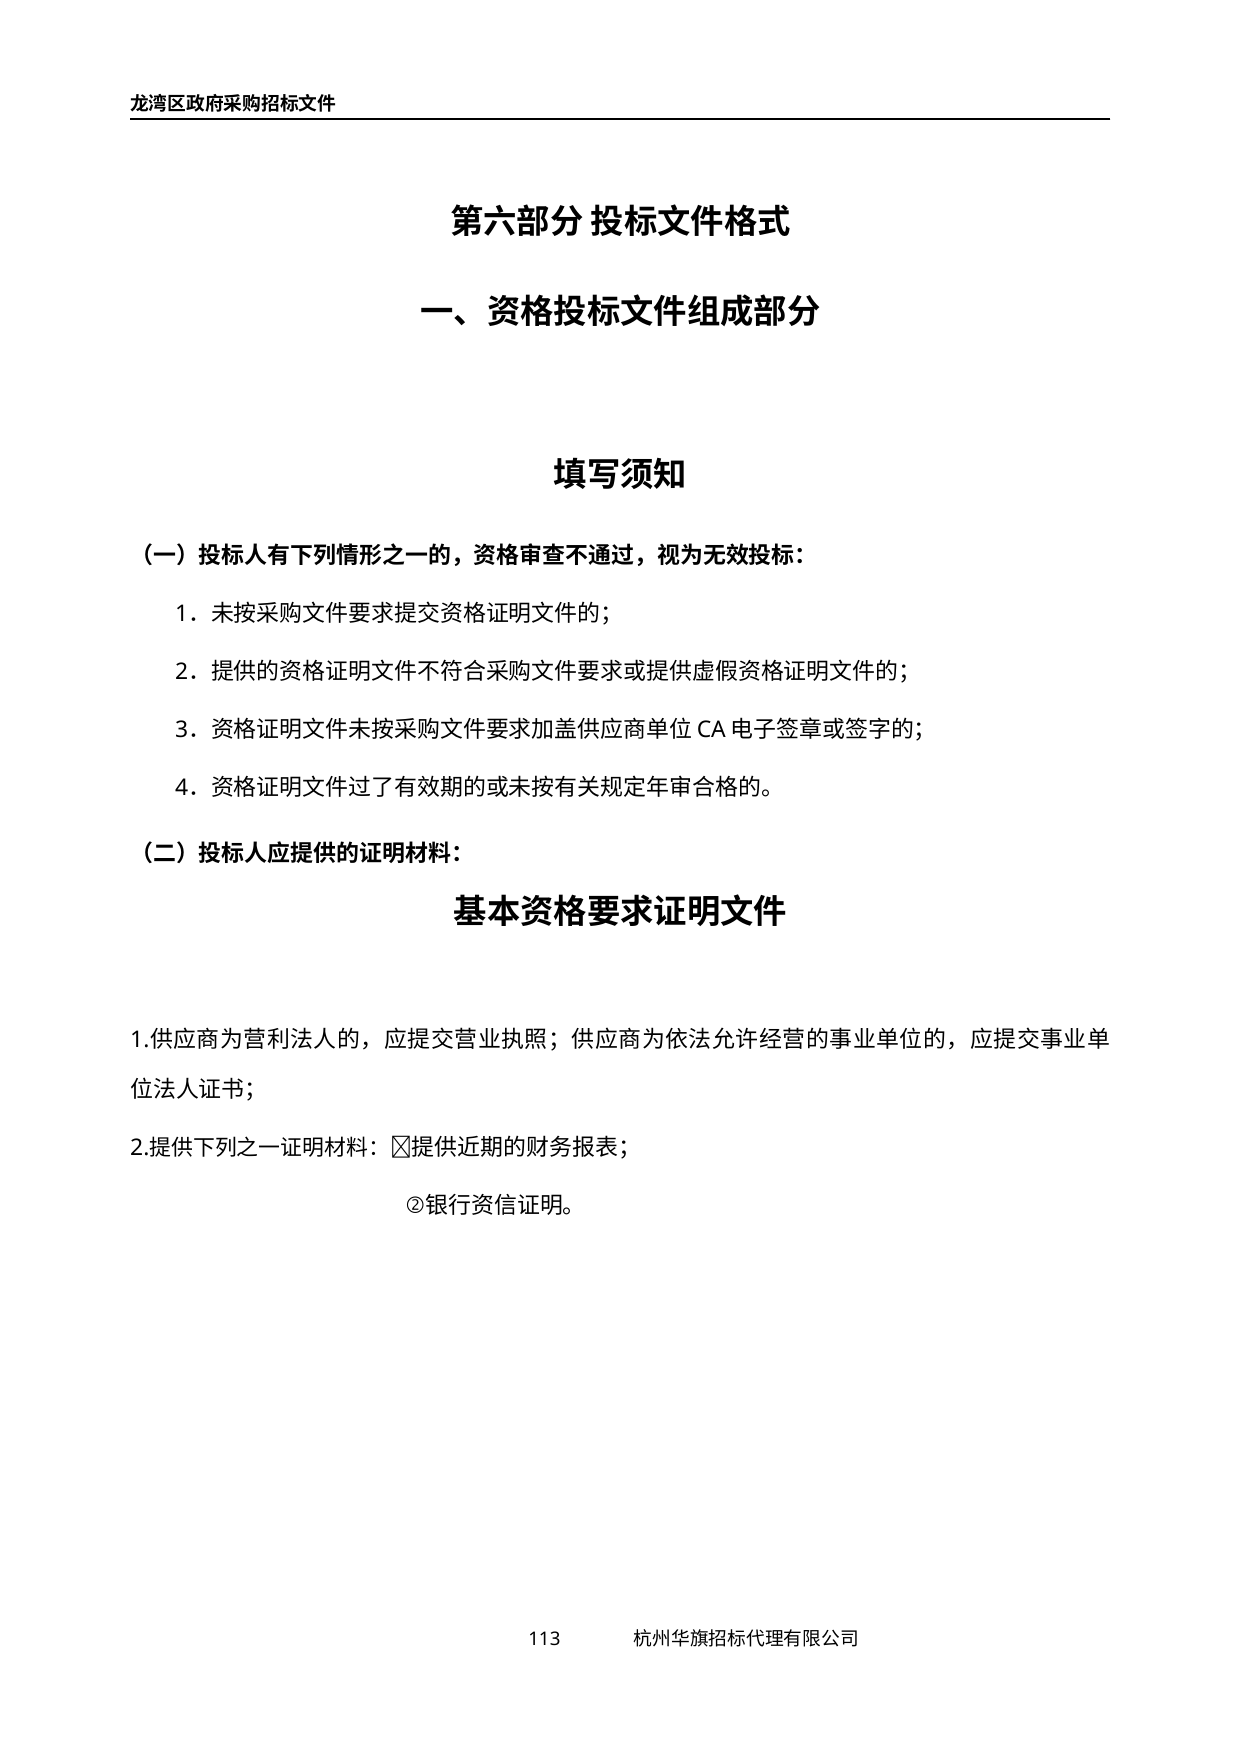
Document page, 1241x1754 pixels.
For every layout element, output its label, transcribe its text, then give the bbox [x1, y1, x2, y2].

text 银行资信证明。 [130, 1186, 1110, 1220]
text 2．提供的资格证明文件不符合采购文件要求或提供虚假资格证明文件的； [130, 653, 1110, 686]
title 一、资格投标文件组成部分 [130, 277, 1110, 342]
text 1.供应商为营利法人的，应提交营业执照；供应商为依法允许经营的事业单位的，应提交事业单位法人证书； [130, 1021, 1110, 1104]
text 4．资格证明文件过了有效期的或未按有关规定年审合格的。 [130, 769, 1110, 802]
text 2.提供下列之一证明材料：提供近期的财务报表； [130, 1128, 1110, 1162]
text 3．资格证明文件未按采购文件要求加盖供应商单位CA电子签章或签字的； [130, 711, 1110, 744]
text 1．未按采购文件要求提交资格证明文件的； [130, 595, 1110, 628]
text 填写须知 [130, 448, 1110, 496]
text 基本资格要求证明文件 [130, 885, 1110, 933]
text （一）投标人有下列情形之一的，资格审查不通过，视为无效投标： [130, 537, 1110, 570]
text （二）投标人应提供的证明材料： [130, 835, 1110, 868]
title 第六部分 投标文件格式 [130, 187, 1110, 252]
